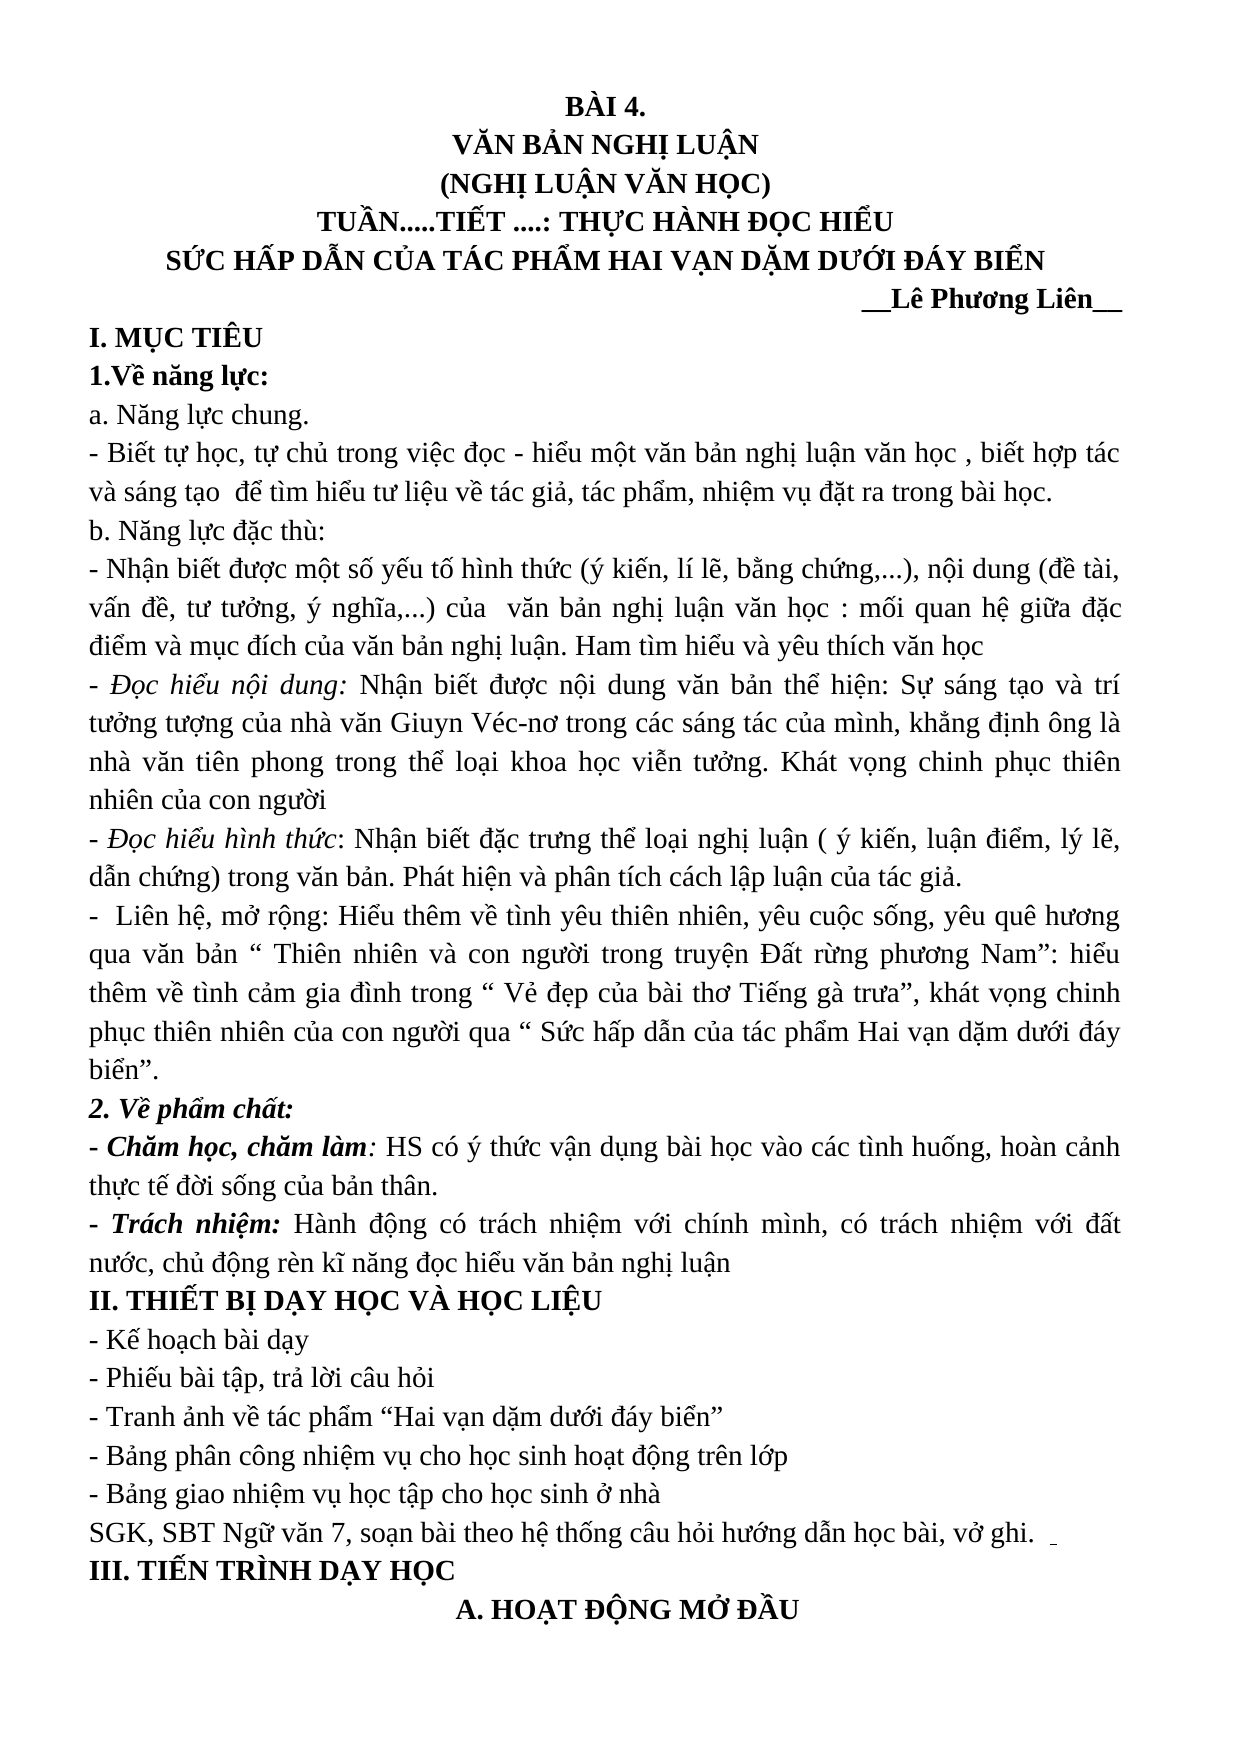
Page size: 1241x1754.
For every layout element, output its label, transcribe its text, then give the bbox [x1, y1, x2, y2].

text - Trách nhiệm: Hành động có trách nhiệm với chính mình, có trách nhiệm với đất nước, chủ động rèn kĩ năng đọc hiểu văn bản nghị luận [89, 1206, 1122, 1278]
text - Đọc hiểu nội dung: Nhận biết được nội dung văn bản thể hiện: Sự sáng tạo và trí tưởng tượng của nhà văn Giuyn Véc-nơ trong các sáng tác của mình, khẳng định ông là nhà văn tiên phong trong thể loại khoa học viễn tưởng. Khát vọng chinh phục thiên nhiên của con người [89, 667, 1122, 816]
text b. Năng lực đặc thù: [89, 513, 1122, 546]
text 1.Về năng lực: [89, 358, 1122, 392]
text - Đọc hiểu hình thức: Nhận biết đặc trưng thể loại nghị luận ( ý kiến, luận điểm, lý lẽ, dẫn chứng) trong văn bản. Phát hiện và phân tích cách lập luận của tác giả. [89, 821, 1122, 893]
text VĂN BẢN NGHỊ LUẬN [89, 127, 1122, 161]
text II. THIẾT BỊ DẠY HỌC VÀ HỌC LIỆU [89, 1283, 1122, 1317]
text I. MỤC TIÊU [89, 320, 1122, 353]
text TUẦN.....TIẾT ....: THỰC HÀNH ĐỌC HIỂU [89, 204, 1122, 238]
text (NGHỊ LUẬN VĂN HỌC) [89, 166, 1122, 199]
text a. Năng lực chung. [89, 397, 1122, 431]
text - Kế hoạch bài dạy [89, 1322, 1122, 1356]
text - Tranh ảnh về tác phẩm “Hai vạn dặm dưới đáy biển” [89, 1399, 1122, 1433]
text __Lê Phương Liên__ [89, 281, 1122, 315]
text - Bảng phân công nhiệm vụ cho học sinh hoạt động trên lớp [89, 1438, 1122, 1471]
text - Phiếu bài tập, trả lời câu hỏi [89, 1361, 1122, 1394]
text A. HOẠT ĐỘNG MỞ ĐẦU [89, 1592, 1122, 1625]
text SGK, SBT Ngữ văn 7, soạn bài theo hệ thống câu hỏi hướng dẫn học bài, vở ghi. [89, 1515, 1122, 1548]
text III. TIẾN TRÌNH DẠY HỌC [89, 1553, 1122, 1587]
text BÀI 4. [89, 89, 1122, 122]
text - Chăm học, chăm làm: HS có ý thức vận dụng bài học vào các tình huống, hoàn cảnh thực tế đời sống của bản thân. [89, 1129, 1122, 1201]
text SỨC HẤP DẪN CỦA TÁC PHẨM HAI VẠN DẶM DƯỚI ĐÁY BIỂN [89, 243, 1122, 276]
text - Liên hệ, mở rộng: Hiểu thêm về tình yêu thiên nhiên, yêu cuộc sống, yêu quê hương qua văn bản “ Thiên nhiên và con người trong truyện Đất rừng phương Nam”: hiểu thêm về tình cảm gia đình trong “ Vẻ đẹp của bài thơ Tiếng gà trưa”, khát vọng chinh phục thiên nhiên của con người qua “ Sức hấp dẫn của tác phẩm Hai vạn dặm dưới đáy biển”. [89, 898, 1122, 1086]
text - Nhận biết được một số yếu tố hình thức (ý kiến, lí lẽ, bằng chứng,...), nội dung (đề tài, vấn đề, tư tưởng, ý nghĩa,...) của văn bản nghị luận văn học : mối quan hệ giữa đặc điểm và mục đích của văn bản nghị luận. Ham tìm hiểu và yêu thích văn học [89, 551, 1122, 662]
text - Bảng giao nhiệm vụ học tập cho học sinh ở nhà [89, 1476, 1122, 1510]
text - Biết tự học, tự chủ trong việc đọc - hiểu một văn bản nghị luận văn học , biết hợp tác và sáng tạo để tìm hiểu tư liệu về tác giả, tác phẩm, nhiệm vụ đặt ra trong bài học. [89, 436, 1122, 508]
text 2. Về phẩm chất: [89, 1091, 1122, 1124]
